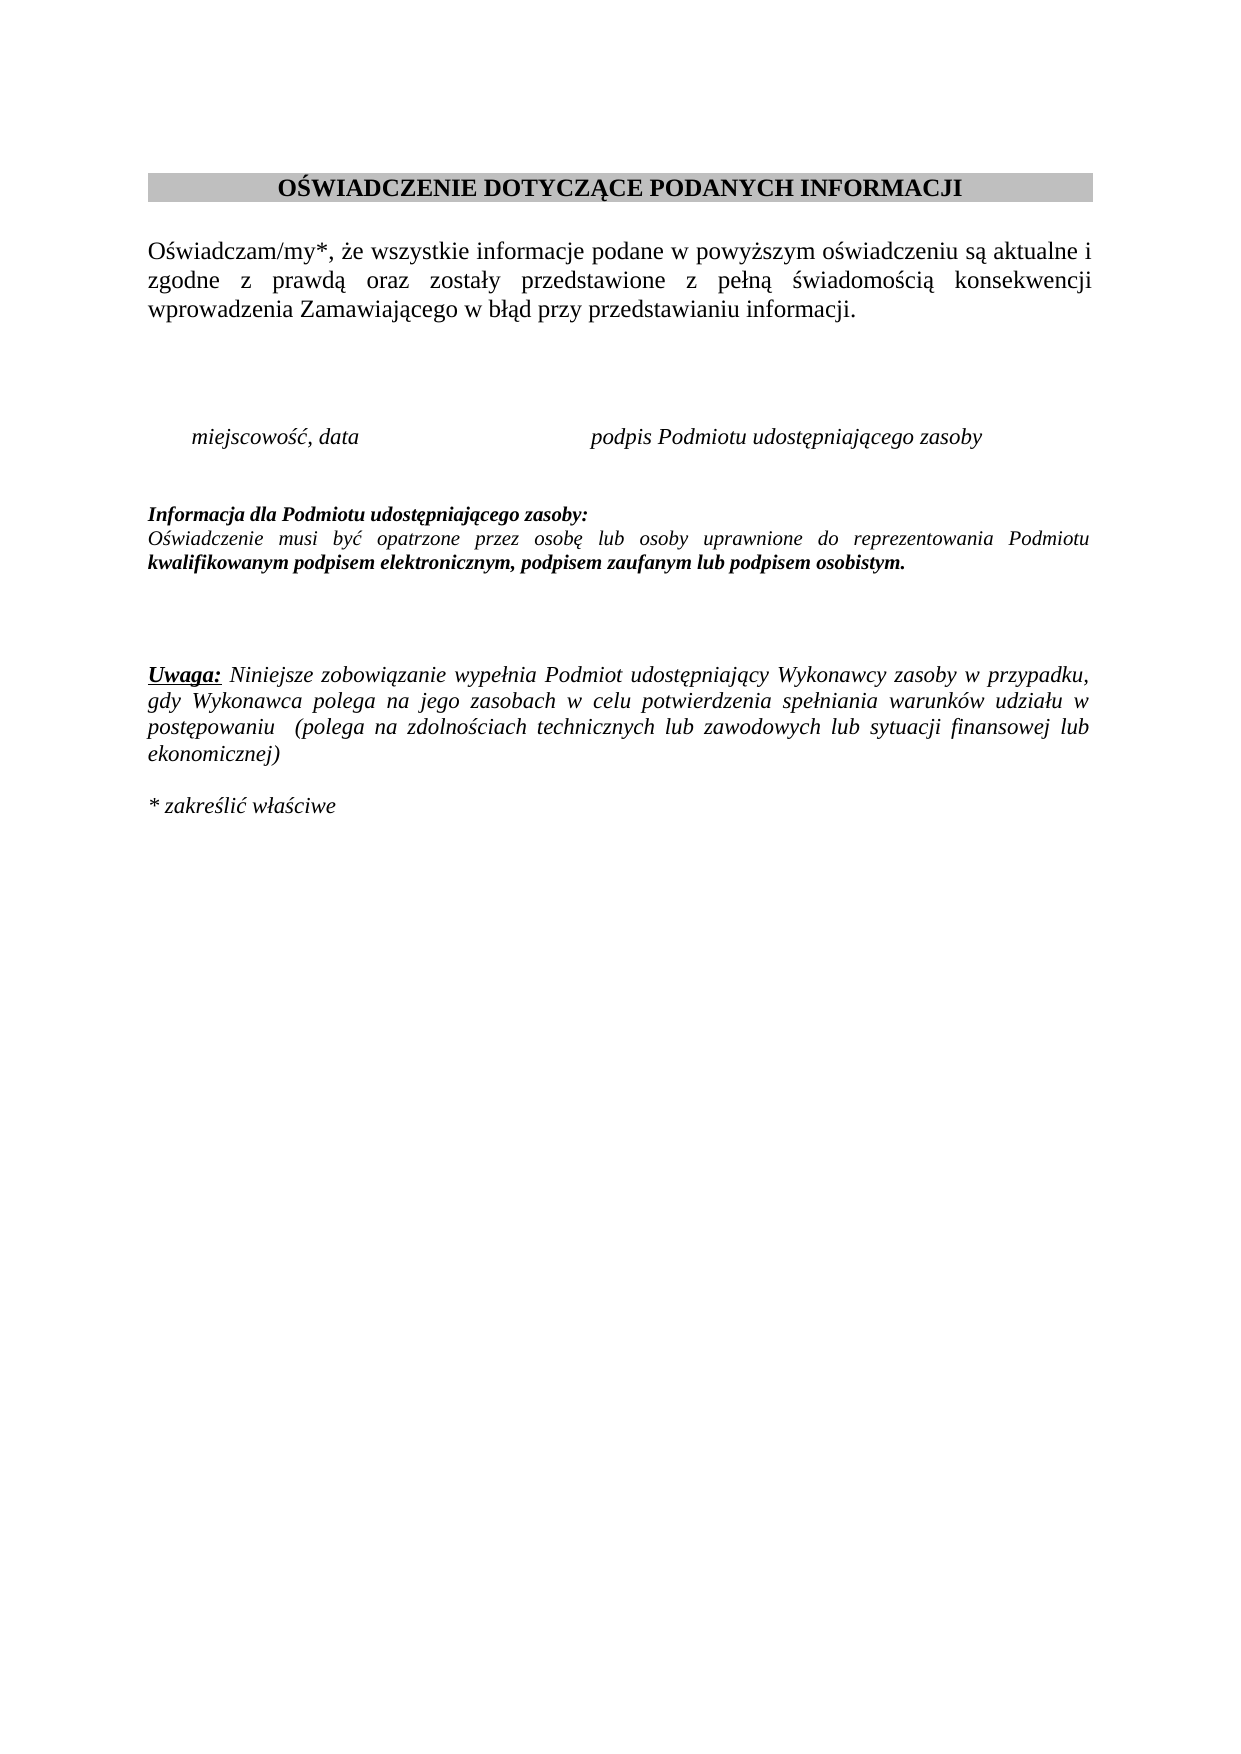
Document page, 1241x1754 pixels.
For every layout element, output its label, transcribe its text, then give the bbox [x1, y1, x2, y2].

text OŚWIADCZENIE DOTYCZĄCE PODANYCH INFORMACJI [148, 173, 1093, 202]
text * zakreślić właściwe [148, 792, 1093, 819]
text Informacja dla Podmiotu udostępniającego zasoby: [148, 502, 1093, 526]
text Uwaga: Niniejsze zobowiązanie wypełnia Podmiot udostępniający Wykonawcy zasoby w przypadku, gdy Wykonawca polega na jego zasobach w celu potwierdzenia spełniania warunków udziału w postępowaniu (polega na zdolnościach technicznych lub zawodowych lub sytuacji finansowej lub ekonomicznej) [148, 661, 1093, 766]
text miejscowość, data podpis Podmiotu udostępniającego zasoby [148, 423, 1093, 449]
text Oświadczam/my*, że wszystkie informacje podane w powyższym oświadczeniu są aktualne i zgodne z prawdą oraz zostały przedstawione z pełną świadomością konsekwencji wprowadzenia Zamawiającego w błąd przy przedstawianiu informacji. [148, 236, 1093, 322]
text Oświadczenie musi być opatrzone przez osobę lub osoby uprawnione do reprezentowania Podmiotu kwalifikowanym podpisem elektronicznym, podpisem zaufanym lub podpisem osobistym. [148, 526, 1093, 574]
